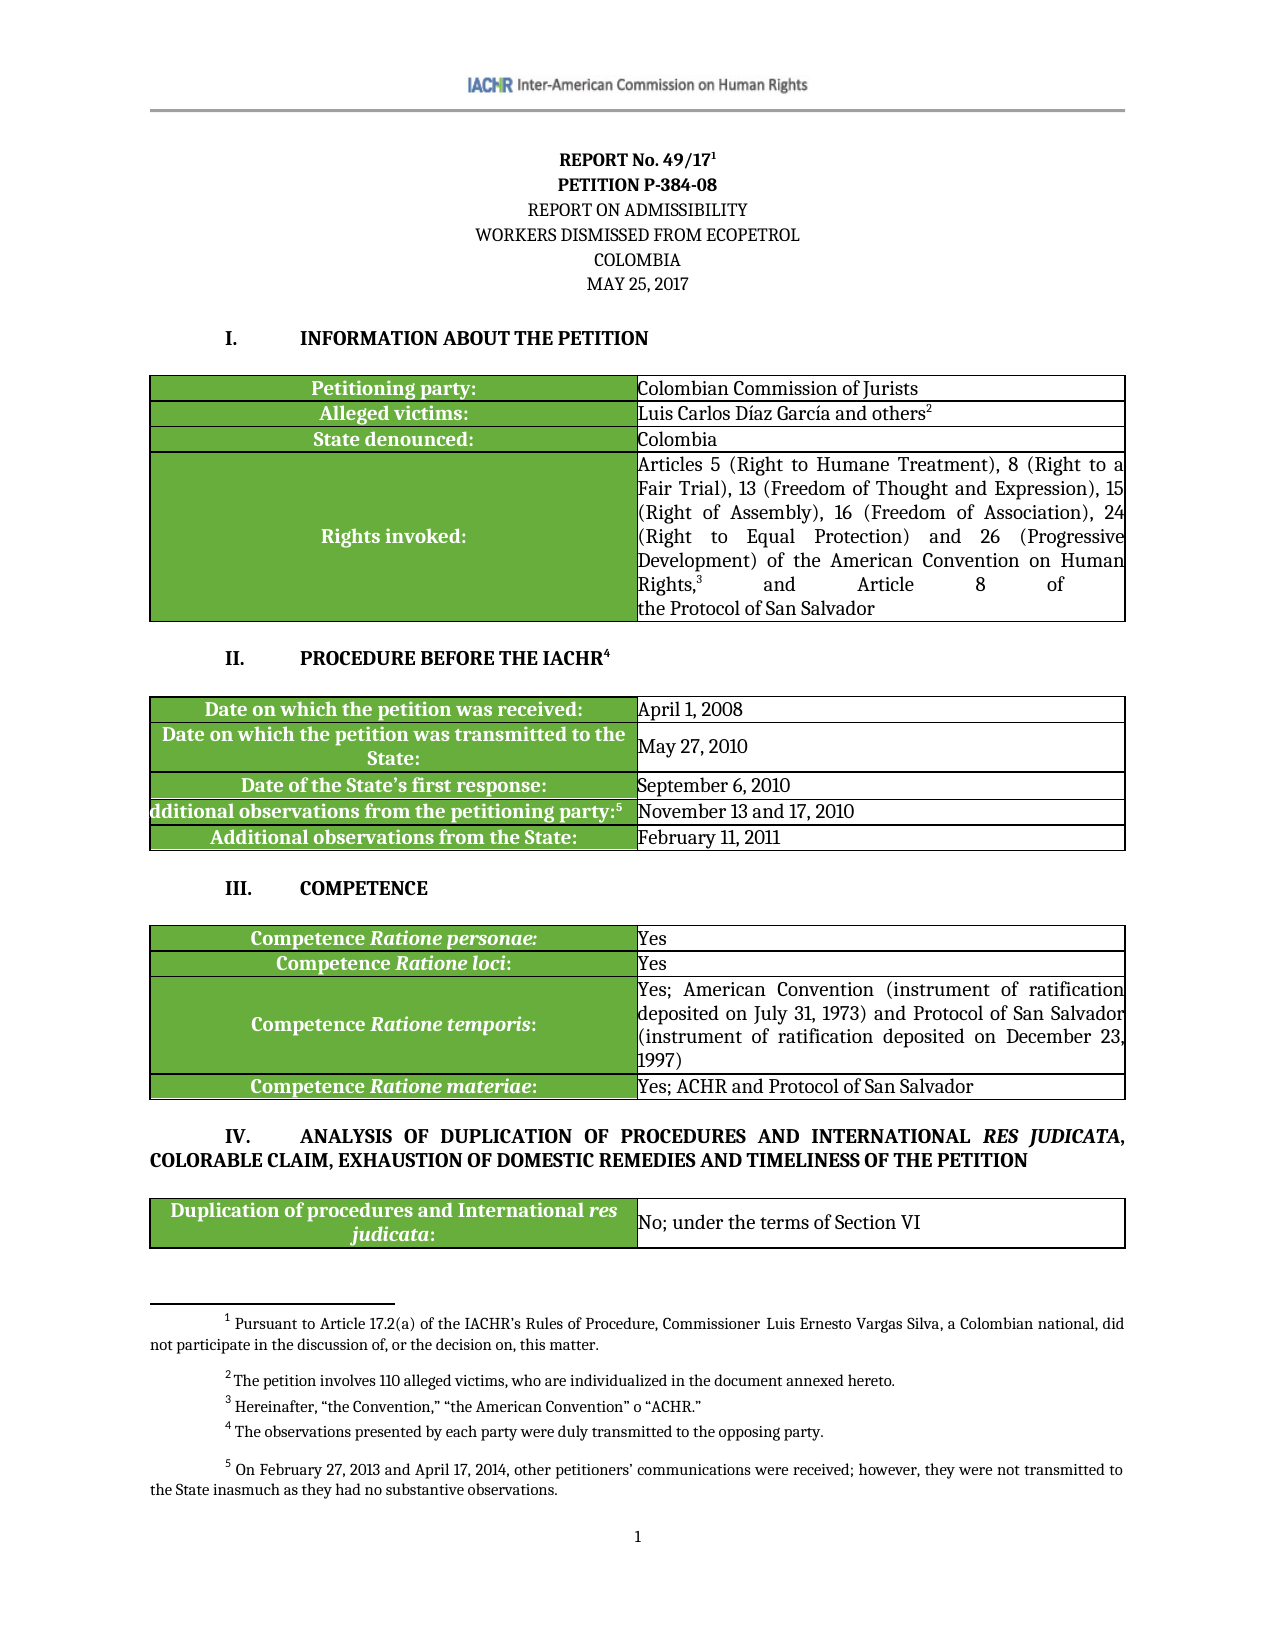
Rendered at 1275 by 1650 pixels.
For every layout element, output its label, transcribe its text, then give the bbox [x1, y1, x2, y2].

text REPORT ON ADMISSIBILITY [150, 199, 1125, 221]
table_cell Yes [638, 952, 1124, 976]
table_cell Rights invoked: [151, 453, 637, 621]
table_header Duplication of procedures and International res judicata: [151, 1199, 637, 1247]
table_header Yes [638, 926, 1124, 950]
table_cell November 13 and 17, 2010 [638, 800, 1124, 824]
table_header April 1, 2008 [638, 697, 1124, 722]
table_cell Articles 5 (Right to Humane Treatment), 8 (Right to a Fair Trial), 13 (Freedom of Thought and Expression), 15 (Right of Assembly), 16 (Freedom of Association), 24 (Right to Equal Protection) and 26 (Progressive Development) of the American Convention on Human Rights, and Article 8 of the Protocol of San Salvador [638, 453, 1124, 621]
table_cell : [151, 402, 637, 426]
table_cell Competence Ratione temporis: [151, 977, 637, 1073]
table_cell Colombia [638, 427, 1124, 451]
picture [456, 75, 819, 95]
table_cell Yes; ACHR and Protocol of San Salvador [638, 1075, 1124, 1098]
table_cell Date on which the petition was transmitted to the State: [151, 723, 637, 771]
table_header No; under the terms of Section VI [638, 1199, 1124, 1247]
table_cell Additional observations from the petitioning party: [151, 800, 637, 824]
text II. PROCEDURE BEFORE THE IACHR [150, 647, 1125, 671]
table_cell Date of the State’s first response: [151, 773, 637, 798]
table_cell February 11, 2011 [638, 826, 1124, 849]
table_cell Competence Ratione materiae: [151, 1075, 637, 1098]
text IV. ANALYSIS OF DUPLICATION OF PROCEDURES AND INTERNATIONAL RES JUDICATA, COLORABLE CLAIM, EXHAUSTION OF DOMESTIC REMEDIES AND TIMELINESS OF THE PETITION [150, 1125, 1125, 1173]
text PETITION P-384-08 [150, 175, 1125, 196]
text COLOMBIA [150, 249, 1125, 271]
text III. COMPETENCE [150, 876, 1125, 900]
table_cell State denounced: [151, 427, 637, 451]
table_header Competence Ratione personae: [151, 926, 637, 950]
table_header Colombian Commission of Jurists [638, 376, 1124, 400]
table_header Date on which the petition was received: [151, 698, 637, 722]
text I. INFORMATION ABOUT THE PETITION [150, 326, 1125, 350]
table_header Petitioning party: [151, 376, 637, 400]
table_cell May 27, 2010 [638, 723, 1124, 771]
table_cell Additional observations from the State: [151, 826, 637, 849]
table_cell Yes; American Convention (instrument of ratification deposited on July 31, 1973) and Protocol of San Salvador (instrument of ratification deposited on December 23, 1997) [638, 977, 1124, 1073]
table_cell September 6, 2010 [638, 773, 1124, 798]
text WORKERS DISMISSED FROM ECOPETROL [150, 224, 1125, 246]
text REPORT No. 49/17 [150, 150, 1125, 172]
text MAY 25, 2017 [150, 274, 1125, 296]
table_cell Luis Carlos Díaz García and others [638, 402, 1124, 426]
table_cell Competence Ratione loci: [151, 952, 637, 976]
